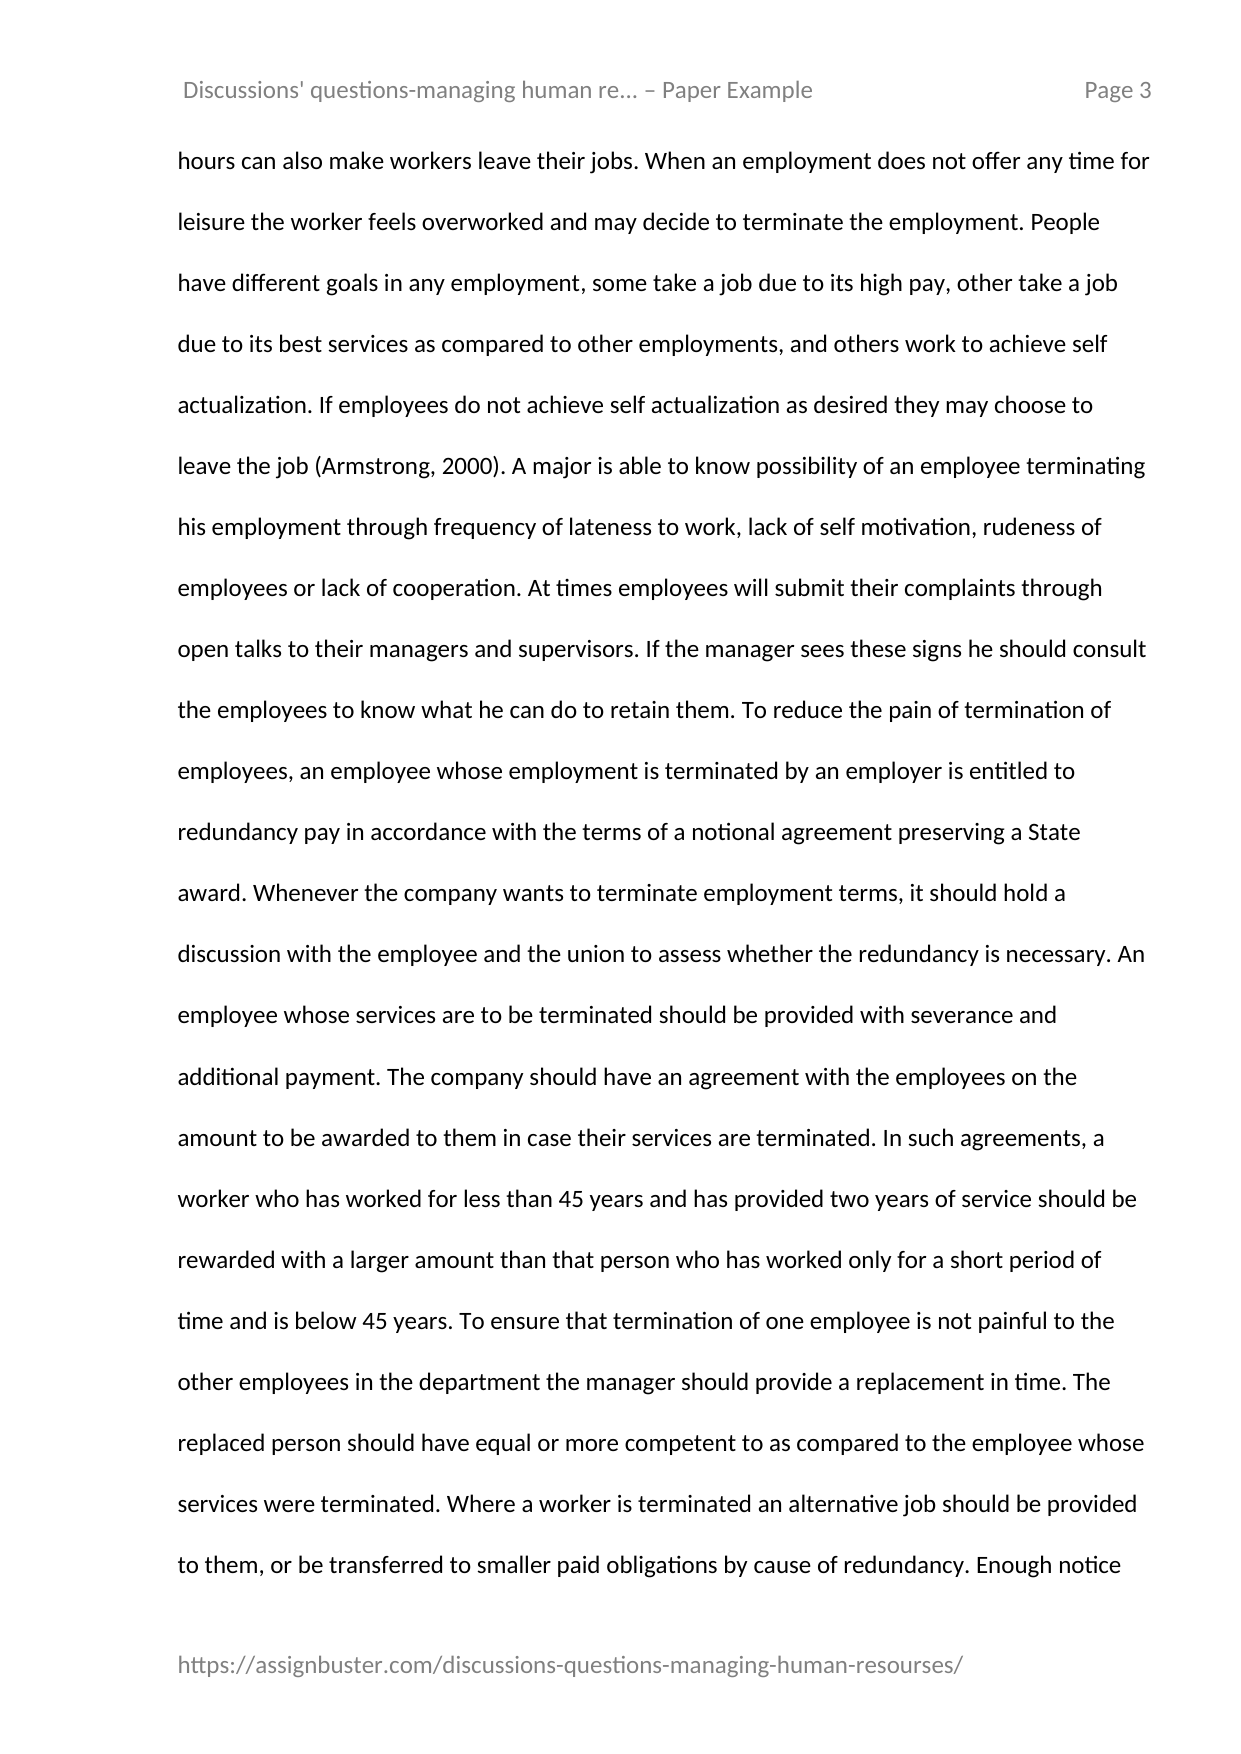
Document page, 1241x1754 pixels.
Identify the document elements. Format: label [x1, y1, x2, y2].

text [177, 145, 1152, 1579]
